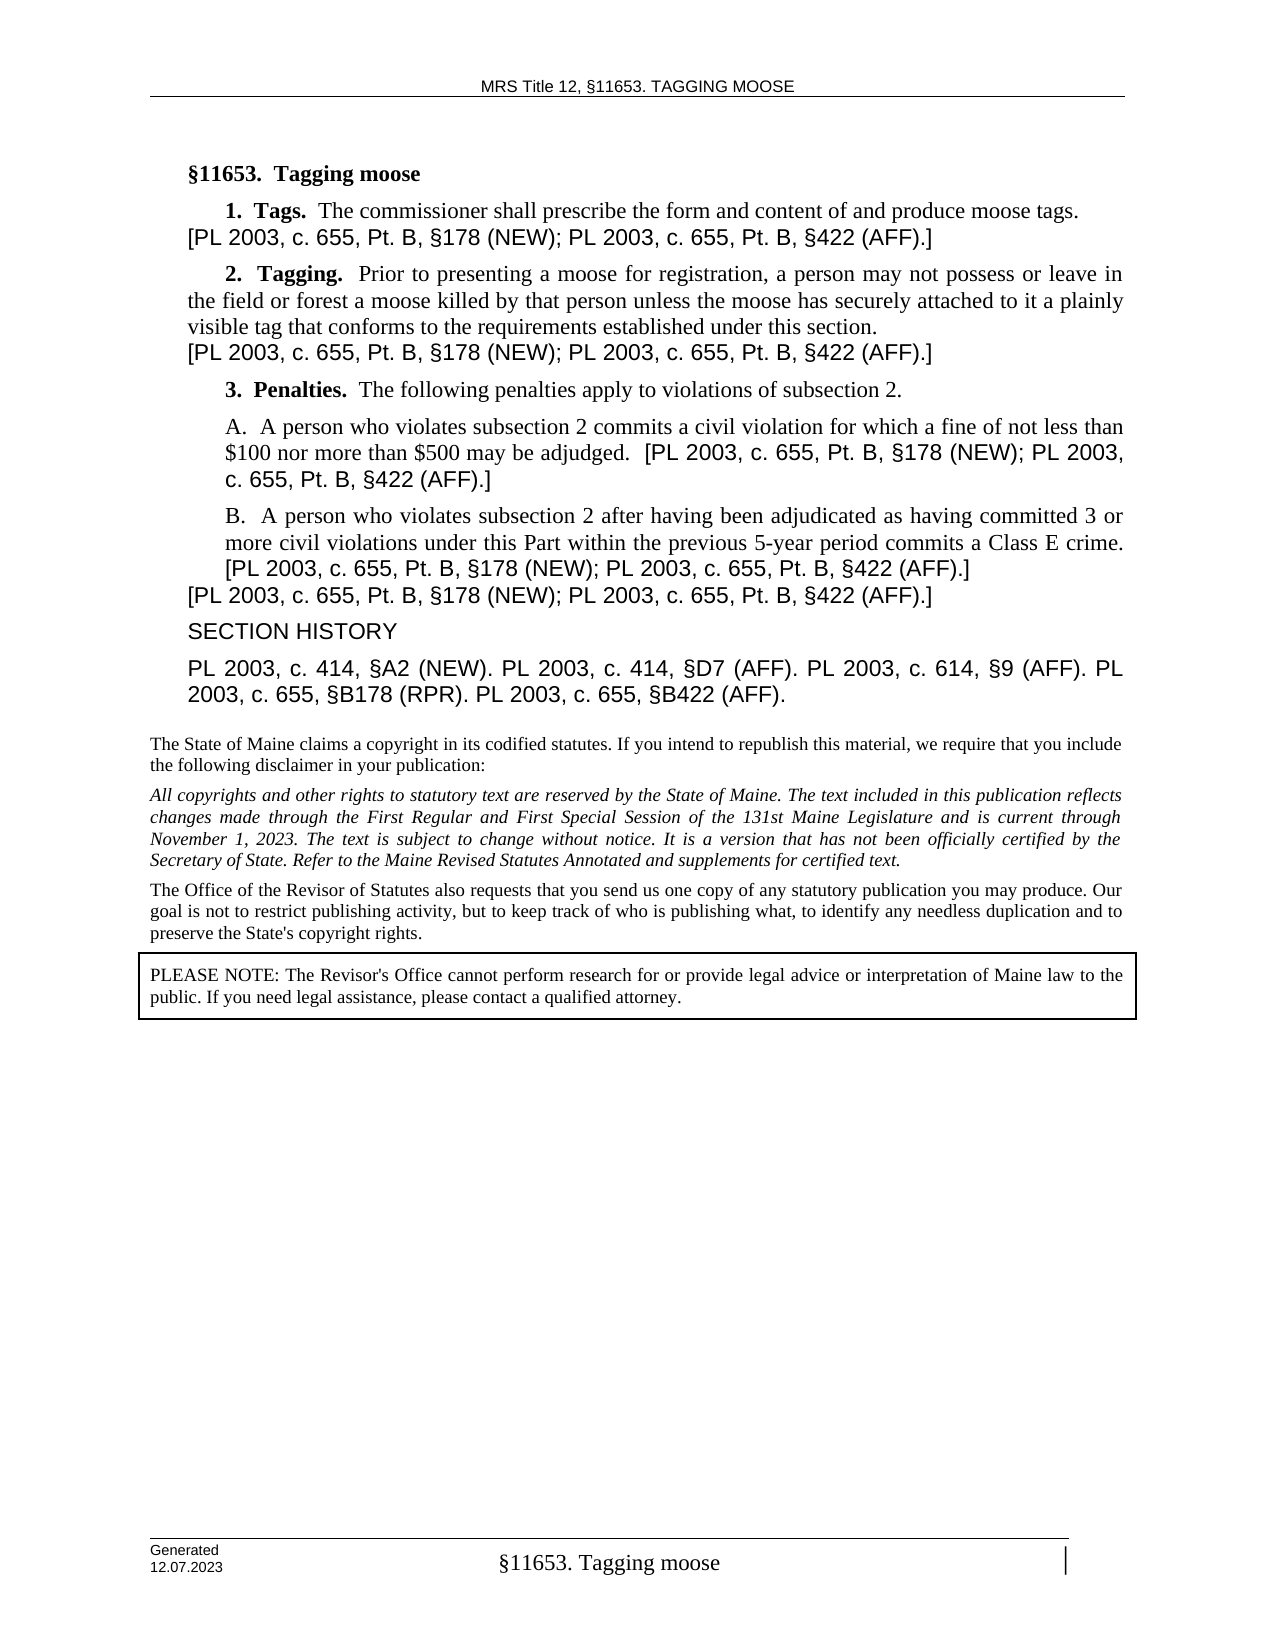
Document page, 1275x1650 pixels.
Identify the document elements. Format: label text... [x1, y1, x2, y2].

text PL 2003, c. 414, §A2 (NEW). PL 2003, c. 414, §D7 (AFF). PL 2003, c. 614, §9 (AFF). PL 2003, c. 655, §B178 (RPR). PL 2003, c. 655, §B422 (AFF). [187, 655, 1125, 708]
text The State of Maine claims a copyright in its codified statutes. If you intend to republish this material, we require that you include the following disclaimer in your publication: [150, 733, 1125, 776]
text SECTION HISTORY [187, 618, 1125, 645]
text A. A person who violates subsection 2 commits a civil violation for which a fine of not less than $100 nor more than $500 may be adjudged. [PL 2003, c. 655, Pt. B, §178 (NEW); PL 2003, c. 655, Pt. B, §422 (AFF).] [225, 413, 1125, 492]
text PLEASE NOTE: The Revisor's Office cannot perform research for or provide legal advice or interpretation of Maine law to the public. If you need legal assistance, please contact a qualified attorney. [140, 954, 1135, 1018]
text [PL 2003, c. 655, Pt. B, §178 (NEW); PL 2003, c. 655, Pt. B, §422 (AFF).] [187, 223, 1125, 250]
text 2. Tagging. Prior to presenting a moose for registration, a person may not possess or leave in the field or forest a moose killed by that person unless the moose has securely attached to it a plainly visible tag that conforms to the requirements established under this section. [187, 260, 1125, 339]
text All copyrights and other rights to statutory text are reserved by the State of Maine. The text included in this publication reflects changes made through the First Regular and First Special Session of the 131st Maine Legislature and is current through November 1, 2023 . The text is subject to change without notice. It is a version that has not been officially certified by the Secretary of State. Refer to the Maine Revised Statutes Annotated and supplements for certified text. [150, 784, 1125, 871]
text 1. Tags. The commissioner shall prescribe the form and content of and produce moose tags. [187, 197, 1125, 223]
text §11653. Tagging moose [187, 160, 1125, 187]
text [PL 2003, c. 655, Pt. B, §178 (NEW); PL 2003, c. 655, Pt. B, §422 (AFF).] [187, 339, 1125, 366]
text The Office of the Revisor of Statutes also requests that you send us one copy of any statutory publication you may produce. Our goal is not to restrict publishing activity, but to keep track of who is publishing what, to identify any needless duplication and to preserve the State's copyright rights. [150, 879, 1125, 943]
text B. A person who violates subsection 2 after having been adjudicated as having committed 3 or more civil violations under this Part within the previous 5-year period commits a Class E crime. [PL 2003, c. 655, Pt. B, §178 (NEW); PL 2003, c. 655, Pt. B, §422 (AFF).] [225, 502, 1125, 582]
text 3. Penalties. The following penalties apply to violations of subsection 2. [187, 376, 1125, 402]
text [PL 2003, c. 655, Pt. B, §178 (NEW); PL 2003, c. 655, Pt. B, §422 (AFF).] [187, 582, 1125, 608]
